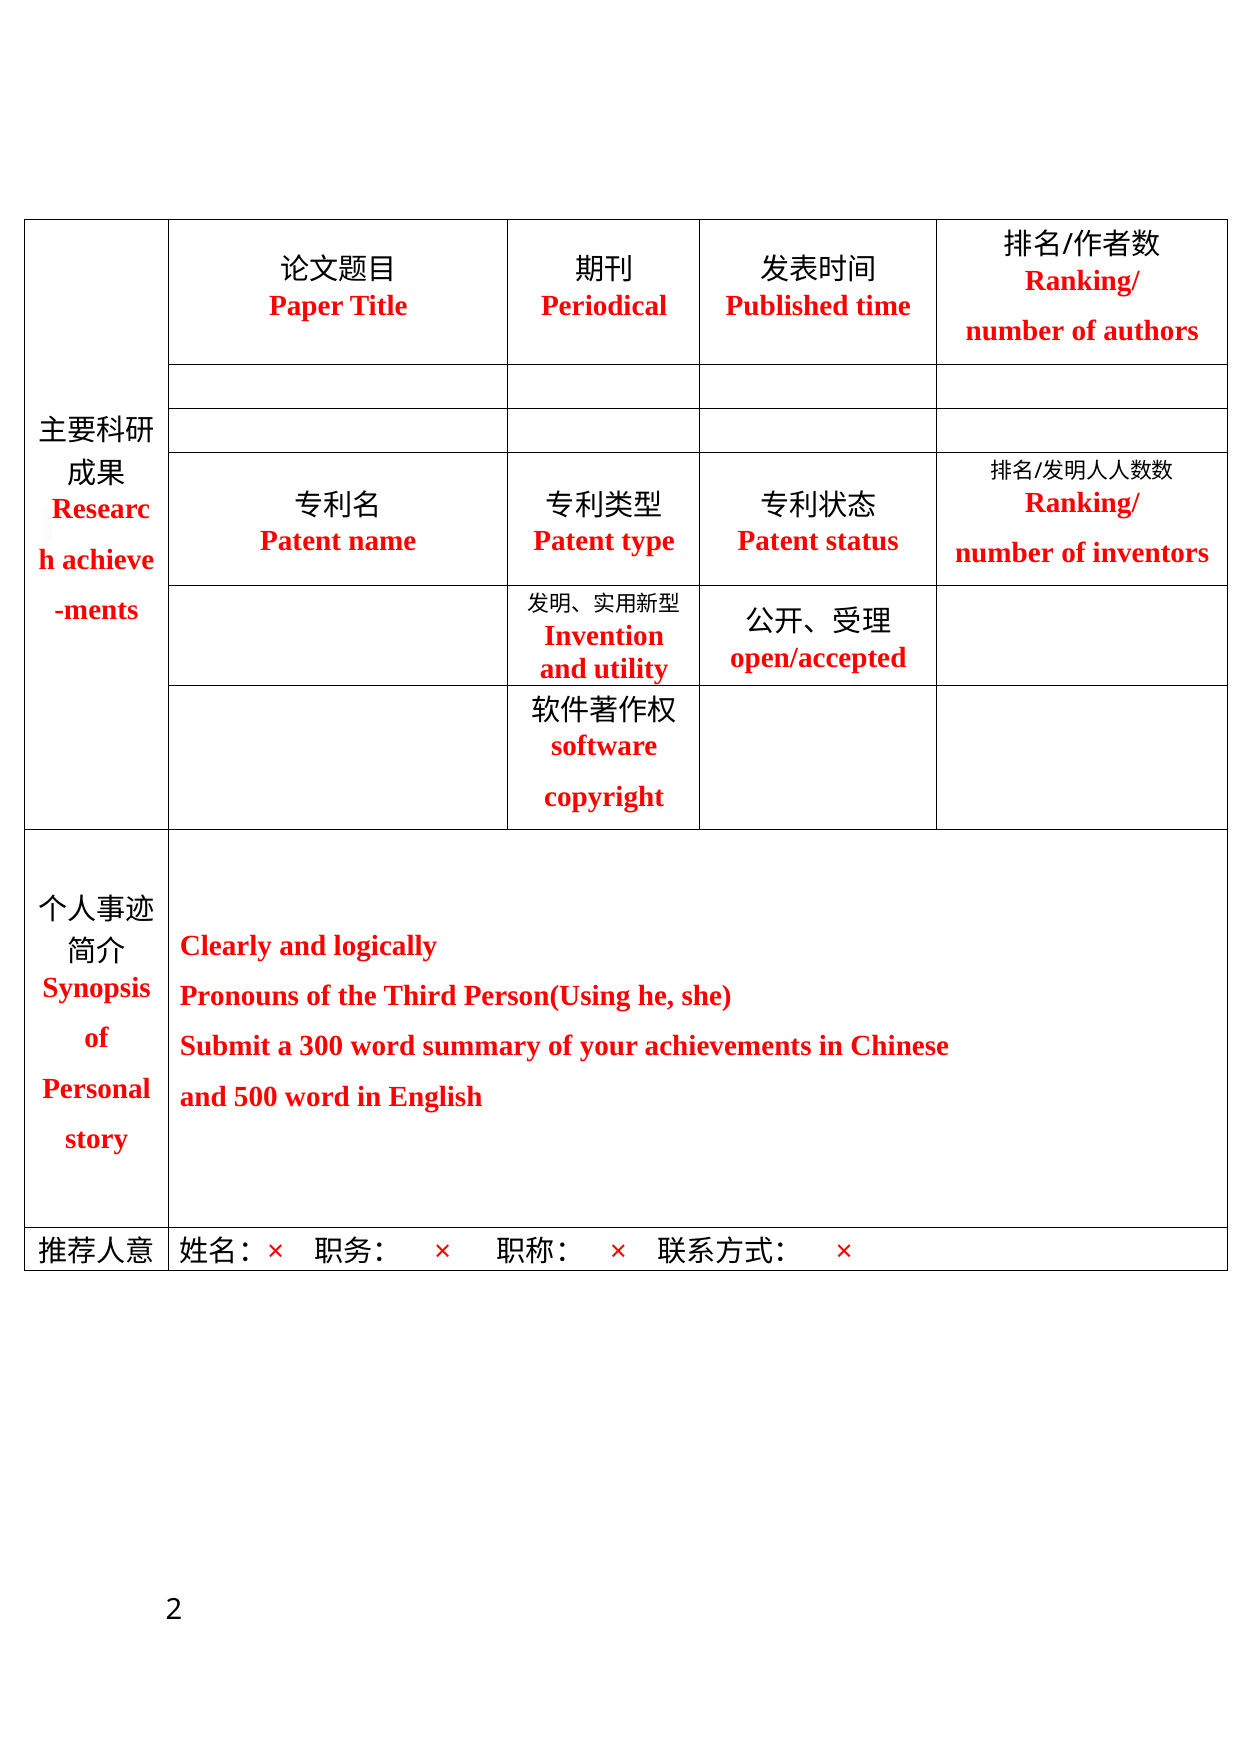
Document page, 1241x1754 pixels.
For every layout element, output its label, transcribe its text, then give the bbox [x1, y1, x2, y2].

table_cell 个人事迹简介 Synopsis of Personal story [25, 830, 168, 1227]
table_cell 期刊 Periodical [508, 220, 699, 363]
table_cell 姓名：× 职务： × 职称： × 联系方式： × [169, 1228, 1227, 1270]
table_cell [937, 409, 1227, 452]
table_cell Clearly and logically Pronouns of the Third Person(Using he, she) Submit a 300 word summary of your achievements in Chinese and 500 word in English [169, 830, 1227, 1227]
table_cell [169, 409, 507, 452]
table_cell [937, 586, 1227, 685]
table_cell 软件著作权 software copyright [508, 686, 699, 829]
table_cell 排名/发明人人数数 Ranking/ number of inventors [937, 453, 1227, 585]
table_cell [937, 365, 1227, 408]
table_cell 专利状态 Patent status [700, 453, 936, 585]
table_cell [25, 1228, 168, 1270]
table_cell [508, 365, 699, 408]
table_cell 发明、实用新型 Invention and utility [508, 586, 699, 685]
table_cell [937, 686, 1227, 829]
table_cell 论文题目 Paper Title [169, 220, 507, 363]
table_cell [700, 409, 936, 452]
table_cell [169, 365, 507, 408]
table_cell 主要科研成果 Research achieve -ments [25, 220, 168, 829]
table_cell 公开、受理 open/accepted [700, 586, 936, 685]
table_cell 专利名 Patent name [169, 453, 507, 585]
table_cell [169, 686, 507, 829]
table_cell [700, 686, 936, 829]
table_cell [508, 409, 699, 452]
table_cell [169, 586, 507, 685]
table_cell 专利类型 Patent type [508, 453, 699, 585]
table_cell 发表时间 Published time [700, 220, 936, 363]
table_cell [700, 365, 936, 408]
table_cell 排名/作者数 Ranking/ number of authors [937, 220, 1227, 363]
